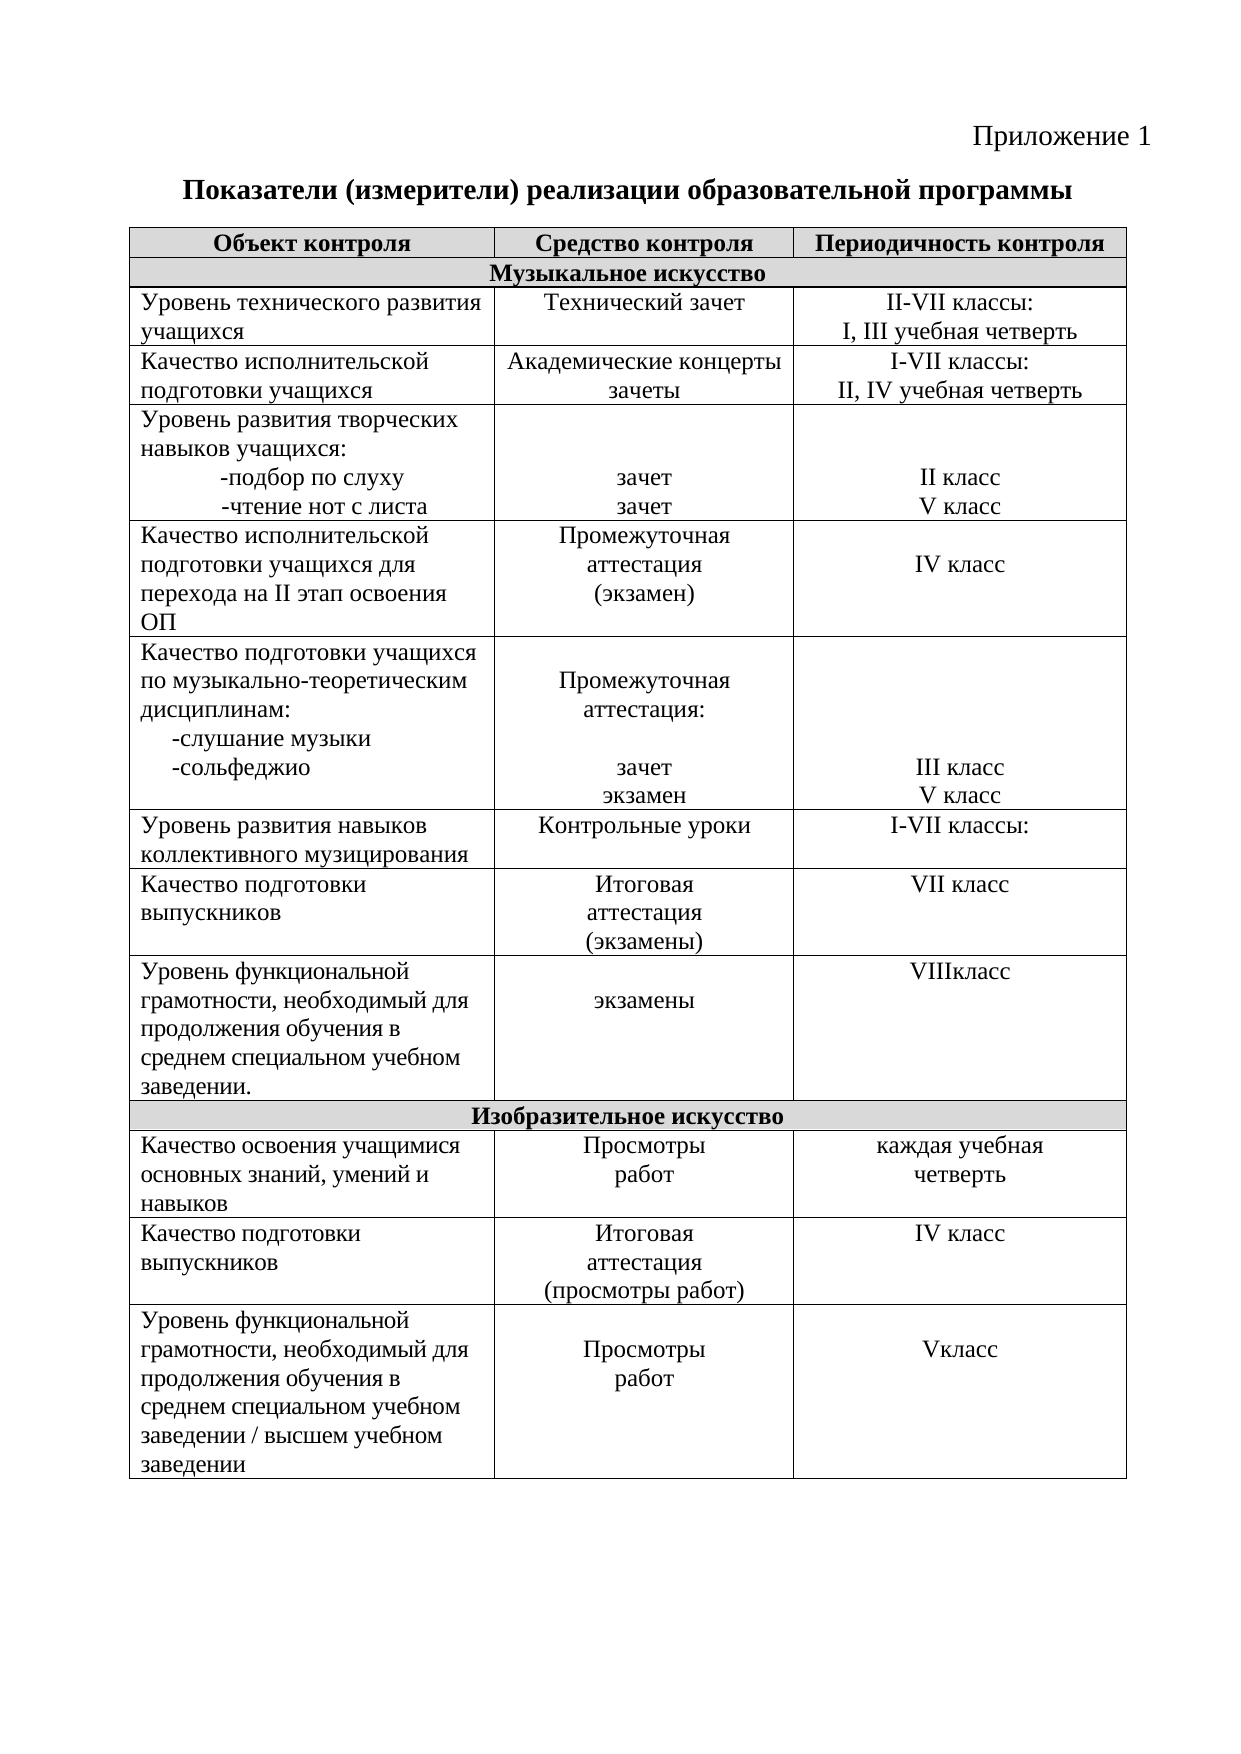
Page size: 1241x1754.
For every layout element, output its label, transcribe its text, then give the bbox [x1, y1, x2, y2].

table_cell Итоговая аттестация (экзамены) [495, 869, 793, 955]
table_cell Промежуточная аттестация: зачет экзамен [495, 637, 793, 809]
table_cell Качество исполнительской подготовки учащихся [130, 346, 494, 403]
table_cell зачет зачет [495, 405, 793, 519]
table_cell каждая учебная четверть [794, 1131, 1126, 1217]
table_cell I-VII классы: [794, 810, 1126, 868]
table_cell Уровень функциональной грамотности, необходимый для продолжения обучения в среднем специальном учебном заведении / высшем учебном заведении [130, 1305, 494, 1478]
table_cell Итоговая аттестация (просмотры работ) [495, 1218, 793, 1304]
table_header Средство контроля [495, 228, 793, 257]
table_cell I-VII классы: II, IV учебная четверть [794, 346, 1126, 403]
table_cell Качество подготовки выпускников [130, 869, 494, 955]
table_cell II-VII классы: I, III учебная четверть [794, 288, 1126, 345]
table_cell Просмотры работ [495, 1305, 793, 1478]
table_cell Качество освоения учащимися основных знаний, умений и навыков [130, 1131, 494, 1217]
table_cell III класс V класс [794, 637, 1126, 809]
table_cell Уровень технического развития учащихся [130, 288, 494, 345]
text Показатели (измерители) реализации образовательной программы [103, 172, 1152, 206]
table_cell Музыкальное искусство [130, 258, 1126, 286]
table_cell IV класс [794, 1218, 1126, 1304]
table_cell Просмотры работ [495, 1131, 793, 1217]
table_cell IV класс [794, 521, 1126, 636]
table_cell Академические концерты зачеты [495, 346, 793, 403]
table_cell VIIIкласс [794, 956, 1126, 1100]
table_cell Уровень функциональной грамотности, необходимый для продолжения обучения в среднем специальном учебном заведении. [130, 956, 494, 1100]
table_header Объект контроля [130, 228, 494, 257]
table_cell Изобразительное искусство [130, 1101, 1126, 1129]
table_cell Технический зачет [495, 288, 793, 345]
table_cell Качество исполнительской подготовки учащихся для перехода на II этап освоения ОП [130, 521, 494, 636]
table_header Периодичность контроля [794, 228, 1126, 257]
table_cell Промежуточная аттестация (экзамен) [495, 521, 793, 636]
table_cell Уровень развития навыков коллективного музицирования [130, 810, 494, 868]
table_cell II класс V класс [794, 405, 1126, 519]
table_cell Качество подготовки выпускников [130, 1218, 494, 1304]
table_cell Качество подготовки учащихся по музыкально-теоретическим дисциплинам: -слушание музыки -сольфеджио [130, 637, 494, 809]
table_cell экзамены [495, 956, 793, 1100]
table_cell Уровень развития творческих навыков учащихся: -подбор по слуху -чтение нот с листа [130, 405, 494, 519]
table_cell Контрольные уроки [495, 810, 793, 868]
table_cell Vкласс [794, 1305, 1126, 1478]
text Приложение 1 [103, 118, 1152, 152]
table_cell VII класс [794, 869, 1126, 955]
